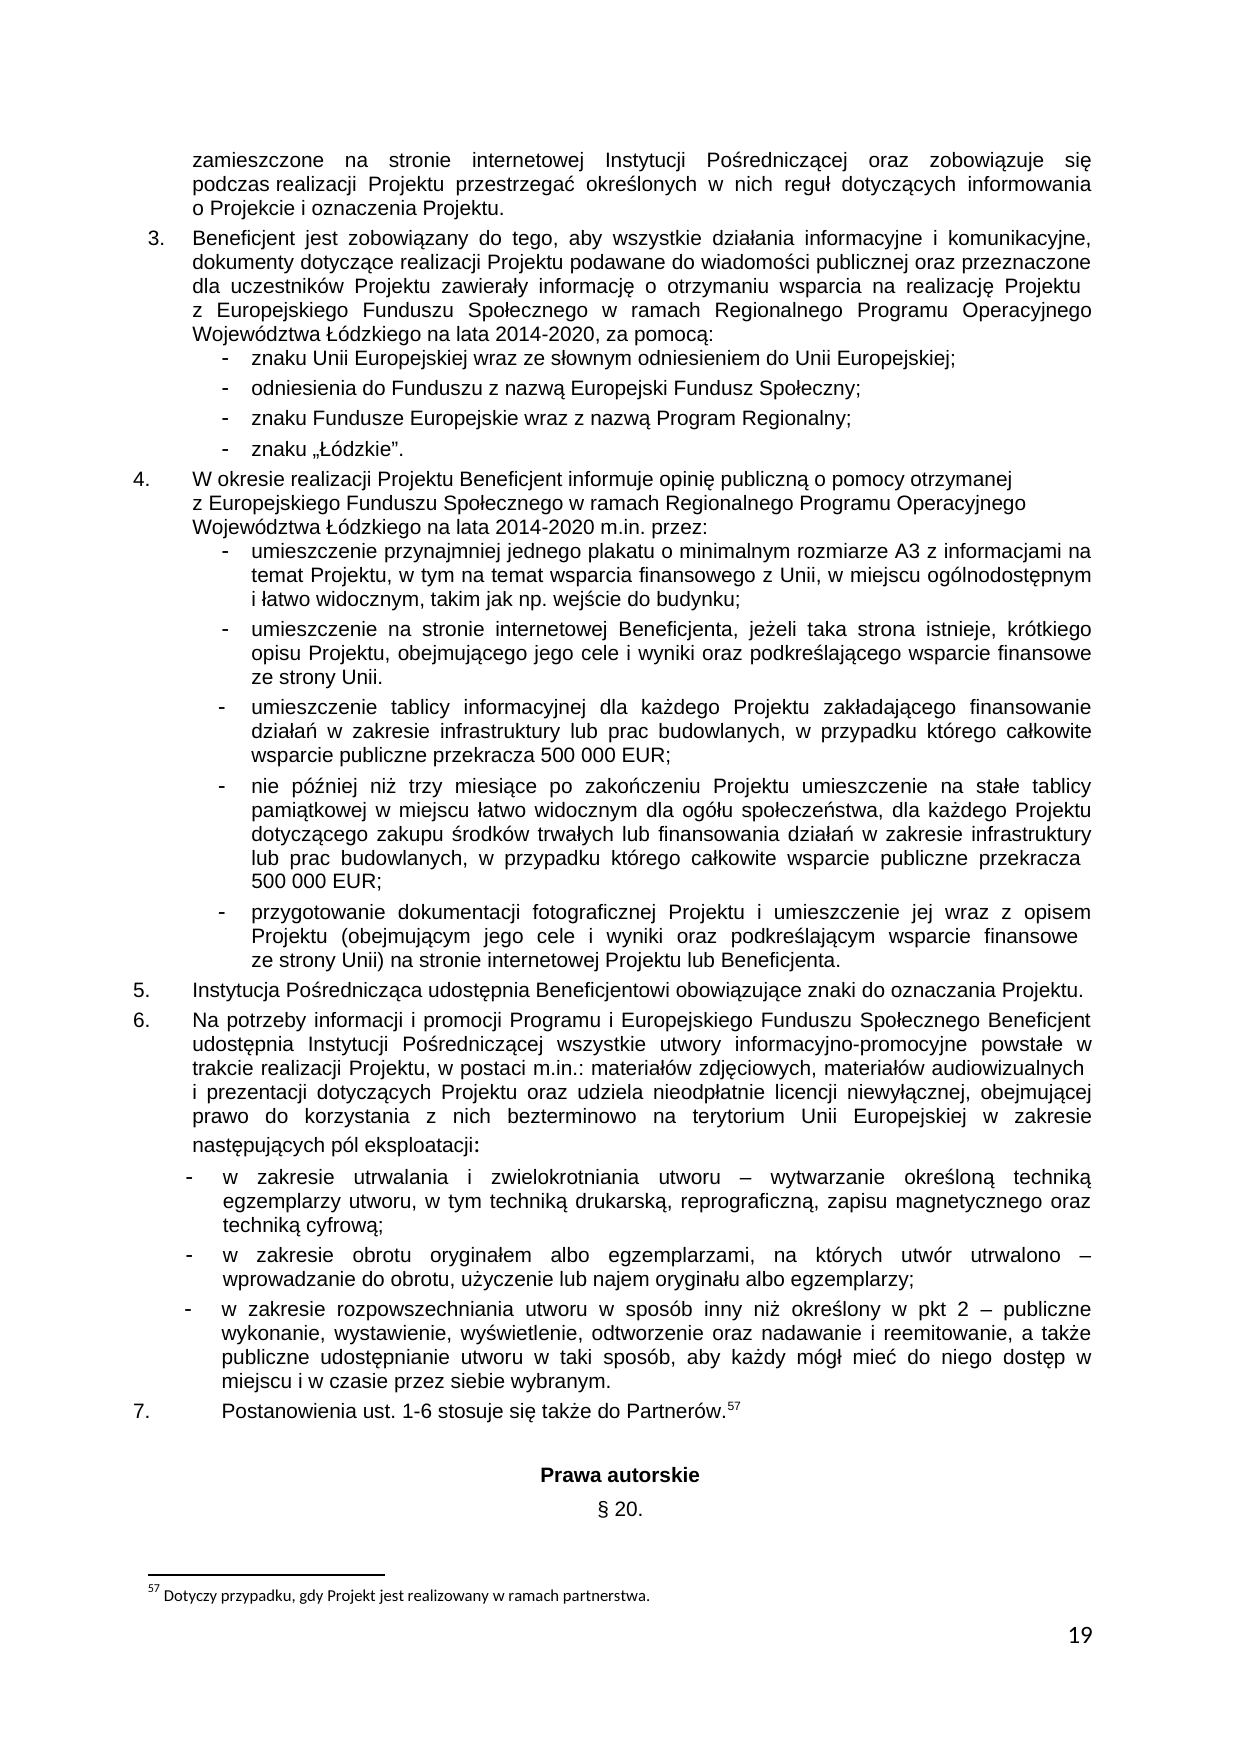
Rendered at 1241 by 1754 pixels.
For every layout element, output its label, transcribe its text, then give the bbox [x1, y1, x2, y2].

list Beneficjent jest zobowiązany do tego, aby wszystkie działania informacyjne i komunikacyjne, dokumenty dotyczące realizacji Projektu podawane do wiadomości publicznej oraz przeznaczone dla uczestników Projektu zawierały informację o otrzymaniu wsparcia na realizację Projektu z Europejskiego Funduszu Społecznego w ramach Regionalnego Programu Operacyjnego Województwa Łódzkiego na lata 2014-2020, za pomocą: [148, 226, 1092, 346]
list nie później niż trzy miesiące po zakończeniu Projektu umieszczenie na stałe tablicy pamiątkowej w miejscu łatwo widocznym dla ogółu społeczeństwa, dla każdego Projektu dotyczącego zakupu środków trwałych lub finansowania działań w zakresie infrastruktury lub prac budowlanych, w przypadku którego całkowite wsparcie publiczne przekracza 500 000 EUR; [218, 773, 1092, 893]
list w zakresie rozpowszechniania utworu w sposób inny niż określony w pkt 2 – publiczne wykonanie, wystawienie, wyświetlenie, odtworzenie oraz nadawanie i reemitowanie, a także publiczne udostępnianie utworu w taki sposób, aby każdy mógł mieć do niego dostęp w miejscu i w czasie przez siebie wybranym. [184, 1297, 1092, 1393]
list w zakresie utrwalania i zwielokrotniania utworu – wytwarzanie określoną techniką egzemplarzy utworu, w tym techniką drukarską, reprograficzną, zapisu magnetycznego oraz techniką cyfrową; [186, 1164, 1092, 1237]
text Prawa autorskie [148, 1463, 1092, 1487]
list znaku Fundusze Europejskie wraz z nazwą Program Regionalny; [222, 406, 1092, 430]
list Postanowienia ust. 1-6 stosuje się także do Partnerów. [133, 1399, 1092, 1423]
list znaku „Łódzkie”. [222, 437, 1092, 461]
list Instytucja Pośrednicząca udostępnia Beneficjentowi obowiązujące znaki do oznaczania Projektu. [133, 978, 1092, 1002]
list przygotowanie dokumentacji fotograficznej Projektu i umieszczenie jej wraz z opisem Projektu (obejmującym jego cele i wyniki oraz podkreślającym wsparcie finansowe ze strony Unii) na stronie internetowej Projektu lub Beneficjenta. [218, 899, 1092, 972]
list umieszczenie na stronie internetowej Beneficjenta, jeżeli taka strona istnieje, krótkiego opisu Projektu, obejmującego jego cele i wyniki oraz podkreślającego wsparcie finansowe ze strony Unii. [222, 617, 1092, 689]
list znaku Unii Europejskiej wraz ze słownym odniesieniem do Unii Europejskiej; [222, 346, 1092, 370]
list odniesienia do Funduszu z nazwą Europejski Fundusz Społeczny; [222, 376, 1092, 400]
list Na potrzeby informacji i promocji Programu i Europejskiego Funduszu Społecznego Beneficjent udostępnia Instytucji Pośredniczącej wszystkie utwory informacyjno-promocyjne powstałe w trakcie realizacji Projektu, w postaci m.in.: materiałów zdjęciowych, materiałów audiowizualnych i prezentacji dotyczących Projektu oraz udziela nieodpłatnie licencji niewyłącznej, obejmującej prawo do korzystania z nich bezterminowo na terytorium Unii Europejskiej w zakresie następujących pól eksploatacji: [133, 1008, 1092, 1158]
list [148, 148, 1092, 219]
text § 20. [148, 1497, 1092, 1521]
list w zakresie obrotu oryginałem albo egzemplarzami, na których utwór utrwalono – wprowadzanie do obrotu, użyczenie lub najem oryginału albo egzemplarzy; [186, 1243, 1092, 1291]
list umieszczenie tablicy informacyjnej dla każdego Projektu zakładającego finansowanie działań w zakresie infrastruktury lub prac budowlanych, w przypadku którego całkowite wsparcie publiczne przekracza 500 000 EUR; [218, 695, 1092, 767]
list umieszczenie przynajmniej jednego plakatu o minimalnym rozmiarze A3 z informacjami na temat Projektu, w tym na temat wsparcia finansowego z Unii, w miejscu ogólnodostępnym i łatwo widocznym, takim jak np. wejście do budynku; [222, 539, 1092, 611]
list W okresie realizacji Projektu Beneficjent informuje opinię publiczną o pomocy otrzymanej z Europejskiego Funduszu Społecznego w ramach Regionalnego Programu Operacyjnego Województwa Łódzkiego na lata 2014-2020 m.in. przez: [133, 467, 1092, 539]
